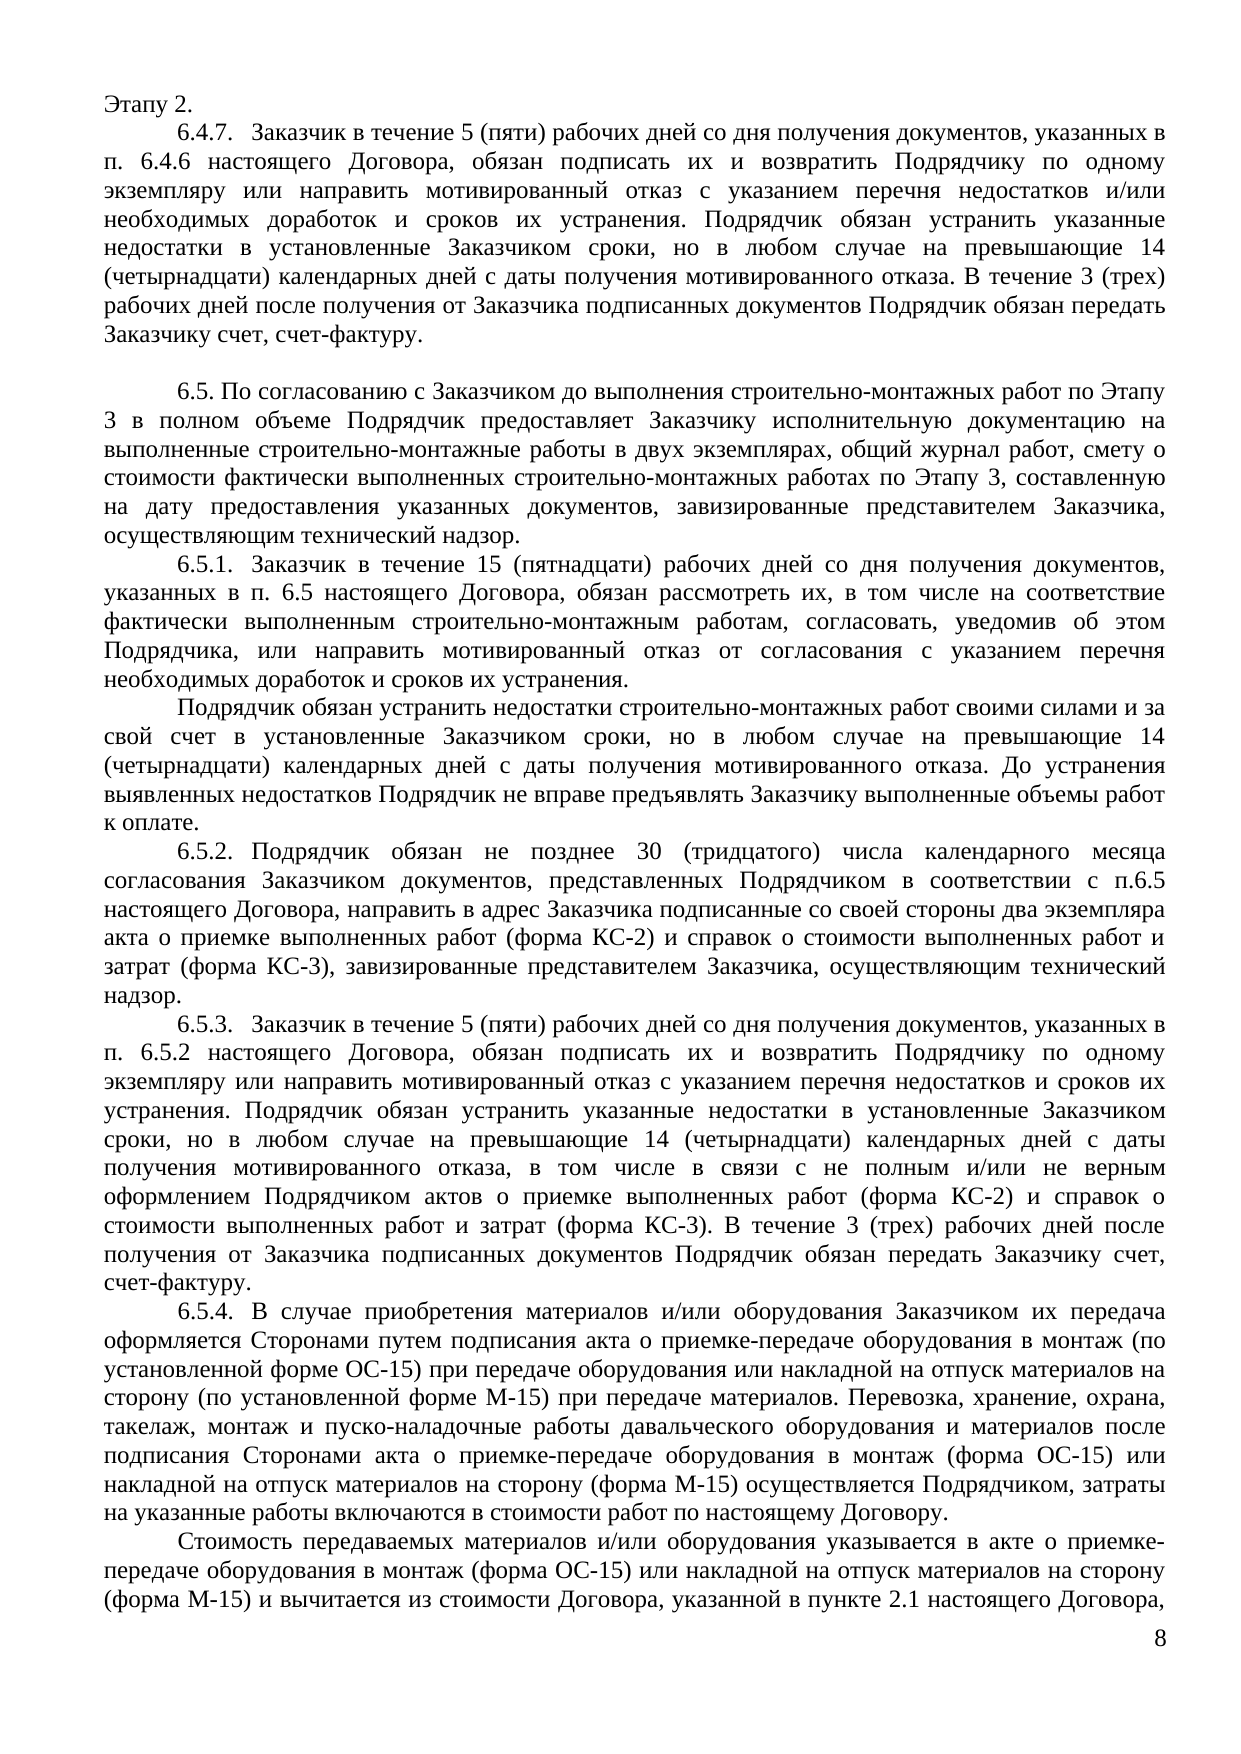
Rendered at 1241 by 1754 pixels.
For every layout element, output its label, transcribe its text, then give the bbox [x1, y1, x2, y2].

list Подрядчик обязан не позднее 30 (тридцатого) числа календарного месяца согласования Заказчиком документов, представленных Подрядчиком в соответствии с п.6.5 настоящего Договора, направить в адрес Заказчика подписанные со своей стороны два экземпляра акта о приемке выполненных работ (форма КС-2) и справок о стоимости выполненных работ и затрат (форма КС-3), завизированные представителем Заказчика, осуществляющим технический надзор. [103, 836, 1167, 1009]
list В случае приобретения материалов и/или оборудования Заказчиком их передача оформляется Сторонами путем подписания акта о приемке-передаче оборудования в монтаж (по установленной форме ОС-15) при передаче оборудования или накладной на отпуск материалов на сторону (по установленной форме М-15) при передаче материалов. Перевозка, хранение, охрана, такелаж, монтаж и пуско-наладочные работы давальческого оборудования и материалов после подписания Сторонами акта о приемке-передаче оборудования в монтаж (форма ОС-15) или накладной на отпуск материалов на сторону (форма М-15) осуществляется Подрядчиком, затраты на указанные работы включаются в стоимости работ по настоящему Договору. [103, 1296, 1167, 1526]
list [103, 1526, 1167, 1612]
list Заказчик в течение 15 (пятнадцати) рабочих дней со дня получения документов, указанных в п. 6.5 настоящего Договора, обязан рассмотреть их, в том числе на соответствие фактически выполненным строительно-монтажным работам, согласовать, уведомив об этом Подрядчика, или направить мотивированный отказ от согласования с указанием перечня необходимых доработок и сроков их устранения. [103, 549, 1167, 692]
list Заказчик в течение 5 (пяти) рабочих дней со дня получения документов, указанных в п. 6.5.2 настоящего Договора, обязан подписать их и возвратить Подрядчику по одному экземпляру или направить мотивированный отказ с указанием перечня недостатков и сроков их устранения. Подрядчик обязан устранить указанные недостатки в установленные Заказчиком сроки, но в любом случае на превышающие 14 (четырнадцати) календарных дней с даты получения мотивированного отказа, в том числе в связи с не полным и/или не верным оформлением Подрядчиком актов о приемке выполненных работ (форма КС-2) и справок о стоимости выполненных работ и затрат (форма КС-3). В течение 3 (трех) рабочих дней после получения от Заказчика подписанных документов Подрядчик обязан передать Заказчику счет, счет-фактуру. [103, 1009, 1167, 1296]
list Заказчик в течение 5 (пяти) рабочих дней со дня получения документов, указанных в п. 6.4.6 настоящего Договора, обязан подписать их и возвратить Подрядчику по одному экземпляру или направить мотивированный отказ с указанием перечня недостатков и/или необходимых доработок и сроков их устранения. Подрядчик обязан устранить указанные недостатки в установленные Заказчиком сроки, но в любом случае на превышающие 14 (четырнадцати) календарных дней с даты получения мотивированного отказа. В течение 3 (трех) рабочих дней после получения от Заказчика подписанных документов Подрядчик обязан передать Заказчику счет, счет-фактуру. [103, 117, 1167, 347]
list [103, 89, 1167, 117]
text Подрядчик обязан устранить недостатки строительно-монтажных работ своими силами и за свой счет в установленные Заказчиком сроки, но в любом случае на превышающие 14 (четырнадцати) календарных дней с даты получения мотивированного отказа. До устранения выявленных недостатков Подрядчик не вправе предъявлять Заказчику выполненные объемы работ к оплате. [103, 692, 1167, 836]
list По согласованию с Заказчиком до выполнения строительно-монтажных работ по Этапу 3 в полном объеме Подрядчик предоставляет Заказчику исполнительную документацию на выполненные строительно-монтажные работы в двух экземплярах, общий журнал работ, смету о стоимости фактически выполненных строительно-монтажных работах по Этапу 3, составленную на дату предоставления указанных документов, завизированные представителем Заказчика, осуществляющим технический надзор. [103, 376, 1167, 549]
